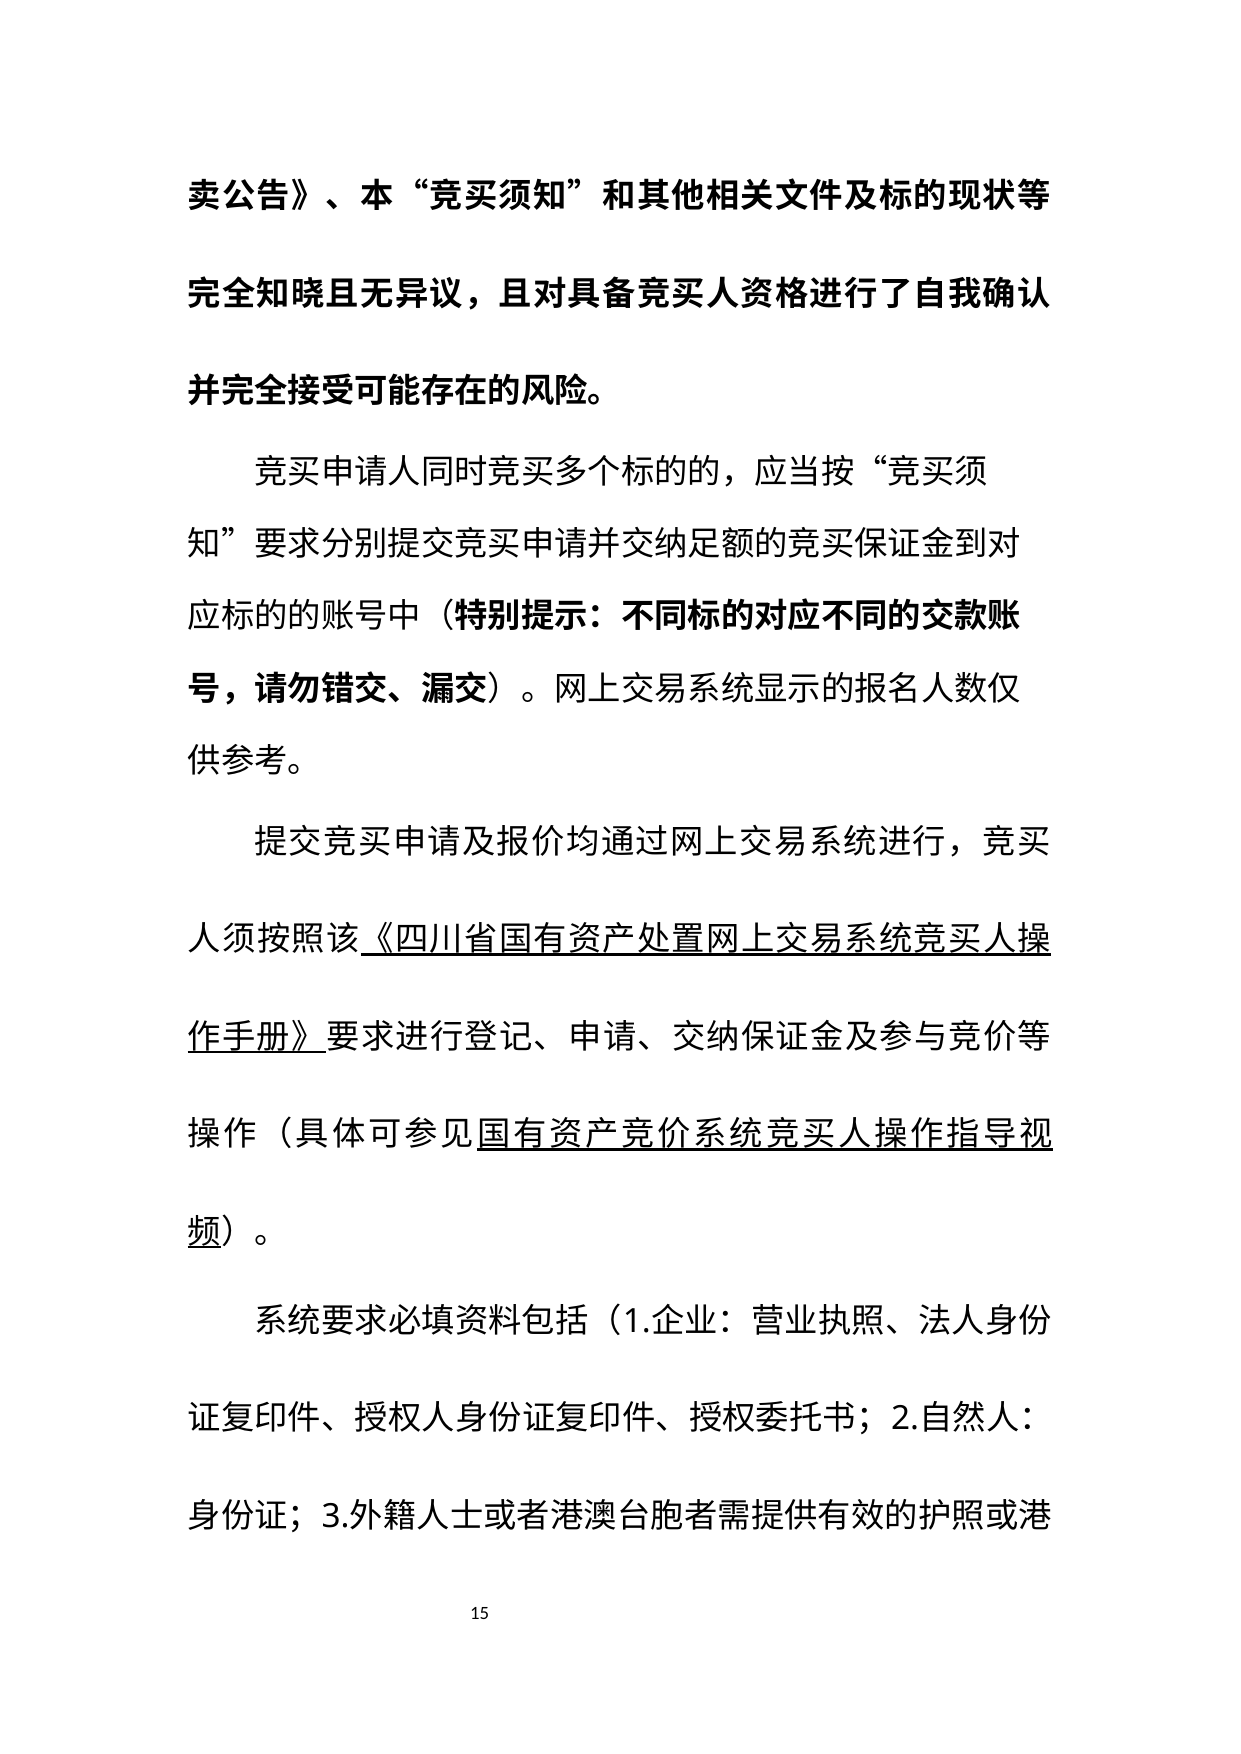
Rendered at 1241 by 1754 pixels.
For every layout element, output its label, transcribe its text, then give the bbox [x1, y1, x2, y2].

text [187, 1285, 1053, 1545]
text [187, 161, 1053, 421]
text 竞买申请人同时竞买多个标的的，应当按“竞买须知”要求分别提交竞买申请并交纳足额的竞买保证金到对应标的的账号中（特别提示：不同标的对应不同的交款账号，请勿错交、漏交）。网上交易系统显示的报名人数仅供参考。 [187, 444, 1053, 782]
text 提交竞买申请及报价均通过网上交易系统进行，竞买人须按照该《四川省国有资产处置网上交易系统竞买人操作手册》要求进行登记、申请、交纳保证金及参与竞价等操作（具体可参见国有资产竞价系统竞买人操作指导视频）。 [187, 806, 1053, 1261]
